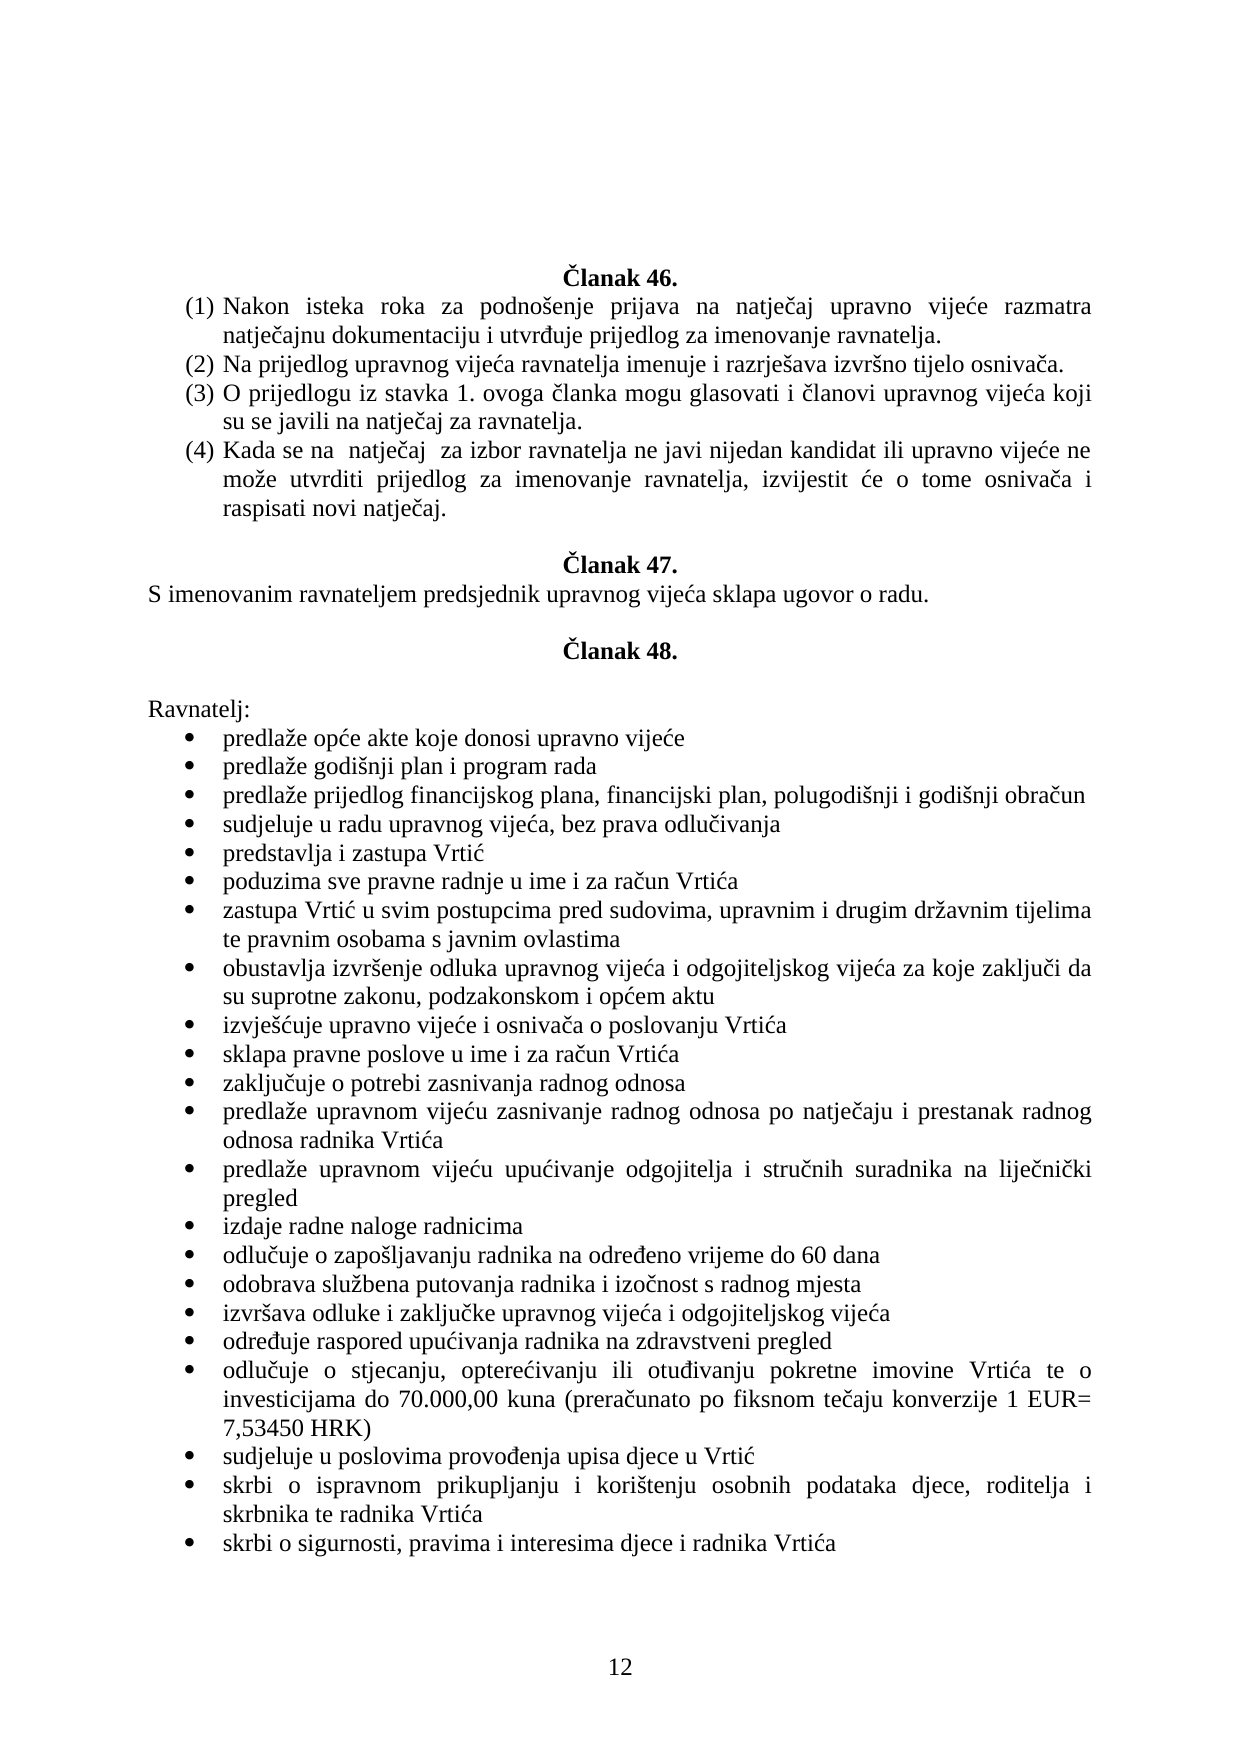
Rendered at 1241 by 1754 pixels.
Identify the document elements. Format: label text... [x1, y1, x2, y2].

list predstavlja i zastupa Vrtić [185, 838, 1093, 866]
text Članak 48. [148, 636, 1093, 665]
list O prijedlogu iz stavka 1. ovoga članka mogu glasovati i članovi upravnog vijeća koji su se javili na natječaj za ravnatelja. [185, 378, 1093, 435]
text Članak 46. [148, 263, 1093, 291]
list zastupa Vrtić u svim postupcima pred sudovima, upravnim i drugim državnim tijelima te pravnim osobama s javnim ovlastima [185, 895, 1093, 953]
list predlaže upravnom vijeću zasnivanje radnog odnosa po natječaju i prestanak radnog odnosa radnika Vrtića [185, 1096, 1093, 1154]
text Članak 47. [148, 550, 1093, 579]
list predlaže prijedlog financijskog plana, financijski plan, polugodišnji i godišnji obračun [185, 780, 1093, 809]
list obustavlja izvršenje odluka upravnog vijeća i odgojiteljskog vijeća za koje zaključi da su suprotne zakonu, podzakonskom i općem aktu [185, 953, 1093, 1010]
list skrbi o sigurnosti, pravima i interesima djece i radnika Vrtića [185, 1528, 1093, 1556]
text Ravnatelj: [148, 694, 1093, 723]
list sudjeluje u poslovima provođenja upisa djece u Vrtić [185, 1441, 1093, 1470]
list Nakon isteka roka za podnošenje prijava na natječaj upravno vijeće razmatra natječajnu dokumentaciju i utvrđuje prijedlog za imenovanje ravnatelja. [185, 291, 1093, 349]
list izvješćuje upravno vijeće i osnivača o poslovanju Vrtića [185, 1010, 1093, 1039]
list Kada se na natječaj za izbor ravnatelja ne javi nijedan kandidat ili upravno vijeće ne može utvrditi prijedlog za imenovanje ravnatelja, izvijestit će o tome osnivača i raspisati novi natječaj. [185, 435, 1093, 521]
list sudjeluje u radu upravnog vijeća, bez prava odlučivanja [185, 809, 1093, 838]
list odlučuje o zapošljavanju radnika na određeno vrijeme do 60 dana [185, 1240, 1093, 1269]
list odobrava službena putovanja radnika i izočnost s radnog mjesta [185, 1269, 1093, 1298]
list predlaže godišnji plan i program rada [185, 751, 1093, 780]
list skrbi o ispravnom prikupljanju i korištenju osobnih podataka djece, roditelja i skrbnika te radnika Vrtića [185, 1470, 1093, 1528]
list predlaže opće akte koje donosi upravno vijeće [185, 723, 1093, 751]
list izdaje radne naloge radnicima [185, 1211, 1093, 1240]
list predlaže upravnom vijeću upućivanje odgojitelja i stručnih suradnika na liječnički pregled [185, 1154, 1093, 1211]
list odlučuje o stjecanju, opterećivanju ili otuđivanju pokretne imovine Vrtića te o investicijama do 70.000,00 kuna (preračunato po fiksnom tečaju konverzije 1 EUR= 7,53450 HRK) [185, 1355, 1093, 1441]
list poduzima sve pravne radnje u ime i za račun Vrtića [185, 866, 1093, 895]
list zaključuje o potrebi zasnivanja radnog odnosa [185, 1068, 1093, 1096]
list izvršava odluke i zaključke upravnog vijeća i odgojiteljskog vijeća [185, 1298, 1093, 1326]
list sklapa pravne poslove u ime i za račun Vrtića [185, 1039, 1093, 1068]
list Na prijedlog upravnog vijeća ravnatelja imenuje i razrješava izvršno tijelo osnivača. [185, 349, 1093, 378]
list određuje raspored upućivanja radnika na zdravstveni pregled [185, 1326, 1093, 1355]
text S imenovanim ravnateljem predsjednik upravnog vijeća sklapa ugovor o radu. [148, 579, 1093, 608]
